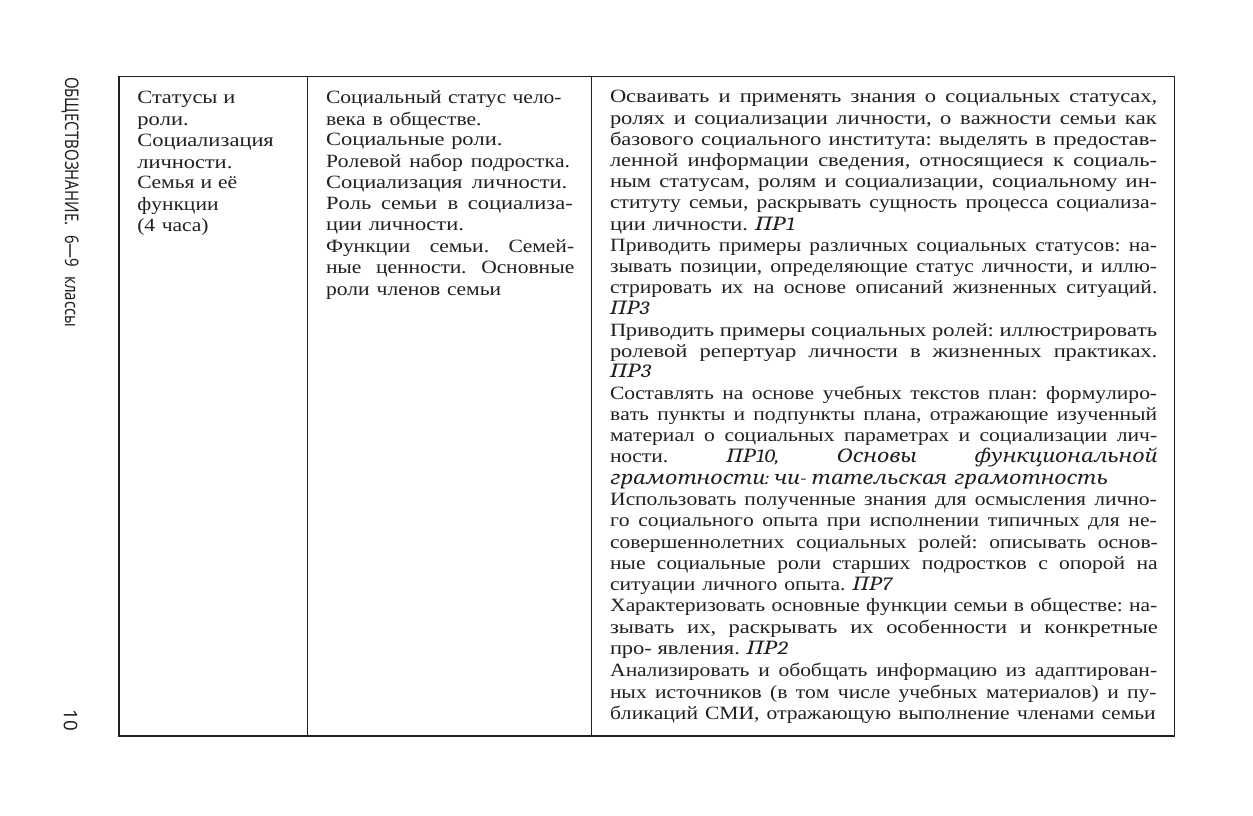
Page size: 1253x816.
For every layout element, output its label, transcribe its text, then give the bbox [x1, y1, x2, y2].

table_header Социальный статус чело- века в обществе. Социальные роли. Ролевой набор подростка. Социализация личности. Роль семьи в социализа- ции личности. Функции семьи. Семей- ные ценности. Основные роли членов семьи [308, 77, 591, 735]
table_header Статусы и роли. Социализация личности. Семья и её функции (4 часа) [120, 77, 307, 735]
table_header Осваивать и применять знания о социальных статусах, ролях и социализации личности, о важности семьи как базового социального института: выделять в предостав- ленной информации сведения, относящиеся к социаль- ным статусам, ролям и социализации, социальному ин- ституту семьи, раскрывать сущность процесса социализа- ции личности. ПР1 Приводить примеры различных социальных статусов: на- зывать позиции, определяющие статус личности, и иллю- стрировать их на основе описаний жизненных ситуаций. ПР3 Приводить примеры социальных ролей: иллюстрировать ролевой репертуар личности в жизненных практиках. ПР3 Составлять на основе учебных текстов план: формулиро- вать пункты и подпункты плана, отражающие изученный материал о социальных параметрах и социализации лич- ности. ПР10, Основы функциональной грамотности: чи- тательская грамотность Использовать полученные знания для осмысления лично- го социального опыта при исполнении типичных для не- совершеннолетних социальных ролей: описывать основ- ные социальные роли старших подростков с опорой на ситуации личного опыта. ПР7 Характеризовать основные функции семьи в обществе: на- зывать их, раскрывать их особенности и конкретные про- явления. ПР2 Анализировать и обобщать информацию из адаптирован- ных источников (в том числе учебных материалов) и пу- бликаций СМИ, отражающую выполнение членами семьи [592, 77, 1174, 735]
